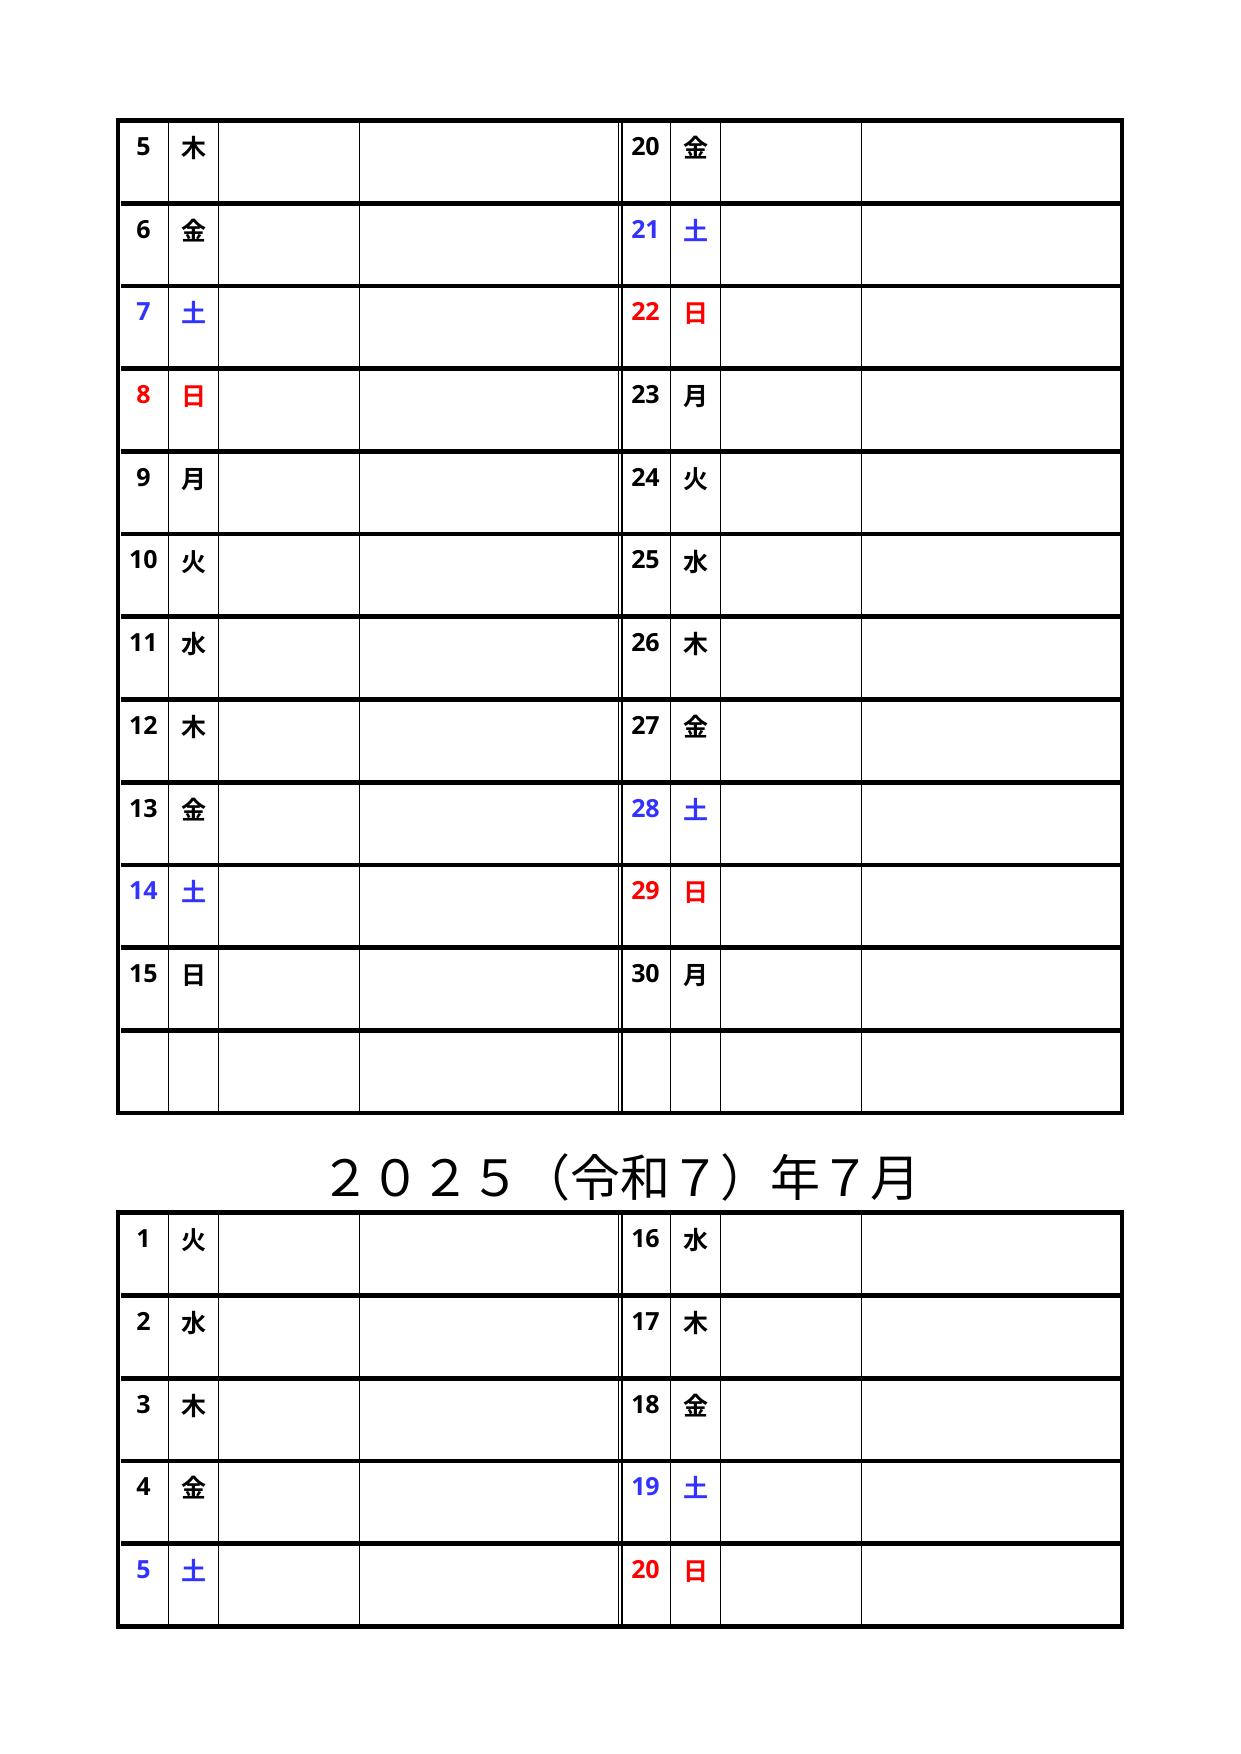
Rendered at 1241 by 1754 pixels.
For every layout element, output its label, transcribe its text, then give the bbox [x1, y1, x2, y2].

table_cell [721, 288, 861, 366]
table_cell 月 [671, 950, 720, 1028]
table_cell 20 [623, 1546, 670, 1624]
table_cell 金 [671, 123, 720, 201]
table_cell 木 [169, 1381, 218, 1458]
table_cell 日 [671, 288, 720, 366]
table_cell [360, 619, 618, 697]
table_cell 土 [169, 867, 218, 945]
table_cell [360, 1381, 618, 1458]
table_header 1 [120, 1215, 168, 1293]
table_cell 17 [623, 1298, 670, 1376]
table_cell [721, 1463, 861, 1541]
table_cell 26 [623, 619, 670, 697]
table_cell [721, 371, 861, 449]
table_cell [360, 206, 618, 283]
table_cell 7 [120, 285, 168, 366]
table_header 火 [169, 1215, 218, 1293]
table_cell [721, 123, 861, 201]
table_cell [862, 1546, 1120, 1624]
table_cell [862, 867, 1120, 945]
table_cell 4 [120, 1460, 168, 1541]
table_cell [360, 371, 618, 449]
table_cell [219, 1033, 359, 1111]
table_cell 20 [623, 123, 670, 201]
table_cell 日 [671, 867, 720, 945]
table_cell [219, 123, 359, 201]
table_cell [721, 206, 861, 283]
table_cell 24 [623, 454, 670, 532]
table_cell 木 [671, 619, 720, 697]
table_cell 6 [120, 202, 168, 283]
table_cell 11 [120, 615, 168, 697]
table_cell [721, 867, 861, 945]
table_cell [360, 288, 618, 366]
table_header [360, 1215, 618, 1293]
table_cell 30 [623, 950, 670, 1028]
table_cell 9 [120, 450, 168, 532]
table_cell 2 [120, 1294, 168, 1376]
table_cell 木 [169, 123, 218, 201]
table_header [219, 1215, 359, 1293]
table_cell [623, 1033, 670, 1111]
table_cell 金 [169, 1463, 218, 1541]
table_cell [721, 536, 861, 614]
table_cell [862, 536, 1120, 614]
table_cell [360, 1463, 618, 1541]
table_cell 金 [671, 1381, 720, 1458]
table_cell [219, 1381, 359, 1458]
table_header [721, 1215, 861, 1293]
table_cell [862, 950, 1120, 1028]
table_cell 10 [120, 533, 168, 614]
table_cell 27 [623, 702, 670, 780]
table_header [862, 1215, 1120, 1293]
table_cell [219, 702, 359, 780]
table_cell 15 [120, 946, 168, 1028]
table_cell [862, 785, 1120, 862]
table_cell [862, 123, 1120, 201]
table_cell 土 [671, 1463, 720, 1541]
table_cell 日 [671, 1546, 720, 1624]
table_cell [219, 536, 359, 614]
table_cell [360, 454, 618, 532]
table_cell [721, 619, 861, 697]
table_cell 金 [671, 702, 720, 780]
table_cell [169, 1033, 218, 1111]
table_cell [721, 1033, 861, 1111]
table_cell 火 [169, 536, 218, 614]
table_cell [862, 1381, 1120, 1458]
table_cell [721, 950, 861, 1028]
table_cell [862, 1033, 1120, 1111]
table_cell [219, 867, 359, 945]
table_cell 14 [120, 864, 168, 945]
table_cell 12 [120, 698, 168, 780]
table_cell 水 [671, 536, 720, 614]
table_header 16 [623, 1215, 670, 1293]
table_cell 18 [623, 1381, 670, 1458]
table_cell [721, 702, 861, 780]
table_cell [862, 371, 1120, 449]
table_cell 木 [169, 702, 218, 780]
table_cell [120, 1029, 168, 1111]
table_cell 日 [169, 950, 218, 1028]
table_cell 5 [120, 123, 168, 201]
table_cell [721, 1381, 861, 1458]
table_cell [360, 785, 618, 862]
table_cell 28 [623, 785, 670, 862]
table_cell [219, 1298, 359, 1376]
table_cell [360, 1298, 618, 1376]
table_cell [360, 1546, 618, 1624]
table_cell [360, 123, 618, 201]
table_cell [721, 1546, 861, 1624]
table_cell [862, 1463, 1120, 1541]
table_cell 13 [120, 781, 168, 862]
table_header 水 [671, 1215, 720, 1293]
table_cell 8 [120, 367, 168, 449]
table_cell [862, 288, 1120, 366]
table_cell [360, 950, 618, 1028]
text ２０２５（令和７）年７月 [118, 1138, 1122, 1210]
table_cell 火 [671, 454, 720, 532]
table_cell [219, 950, 359, 1028]
table_cell 23 [623, 371, 670, 449]
table_cell 水 [169, 1298, 218, 1376]
table_cell [862, 454, 1120, 532]
table_cell 21 [623, 206, 670, 283]
table_cell 日 [169, 371, 218, 449]
table_cell [219, 1546, 359, 1624]
table_cell 29 [623, 867, 670, 945]
table_cell 金 [169, 206, 218, 283]
table_cell 3 [120, 1377, 168, 1458]
table_cell 月 [671, 371, 720, 449]
table_cell 月 [169, 454, 218, 532]
table_cell [219, 785, 359, 862]
table_cell [219, 1463, 359, 1541]
table_cell 木 [671, 1298, 720, 1376]
table_cell [862, 206, 1120, 283]
table_cell [360, 536, 618, 614]
table_cell [360, 702, 618, 780]
table_cell [862, 1298, 1120, 1376]
table_cell 土 [671, 785, 720, 862]
table_cell [219, 371, 359, 449]
table_cell [721, 1298, 861, 1376]
table_cell [671, 1033, 720, 1111]
table_cell 土 [169, 288, 218, 366]
table_cell [219, 619, 359, 697]
table_cell [721, 785, 861, 862]
table_cell 5 [120, 1542, 168, 1624]
table_cell 土 [671, 206, 720, 283]
table_cell [862, 619, 1120, 697]
table_cell 土 [169, 1546, 218, 1624]
table_cell [219, 454, 359, 532]
table_cell [360, 867, 618, 945]
table_cell 19 [623, 1463, 670, 1541]
table_cell [862, 702, 1120, 780]
table_cell 水 [169, 619, 218, 697]
table_cell 22 [623, 288, 670, 366]
table_cell 金 [169, 785, 218, 862]
table_cell [219, 288, 359, 366]
table_cell [360, 1033, 618, 1111]
table_cell [219, 206, 359, 283]
table_cell [721, 454, 861, 532]
table_cell 25 [623, 536, 670, 614]
